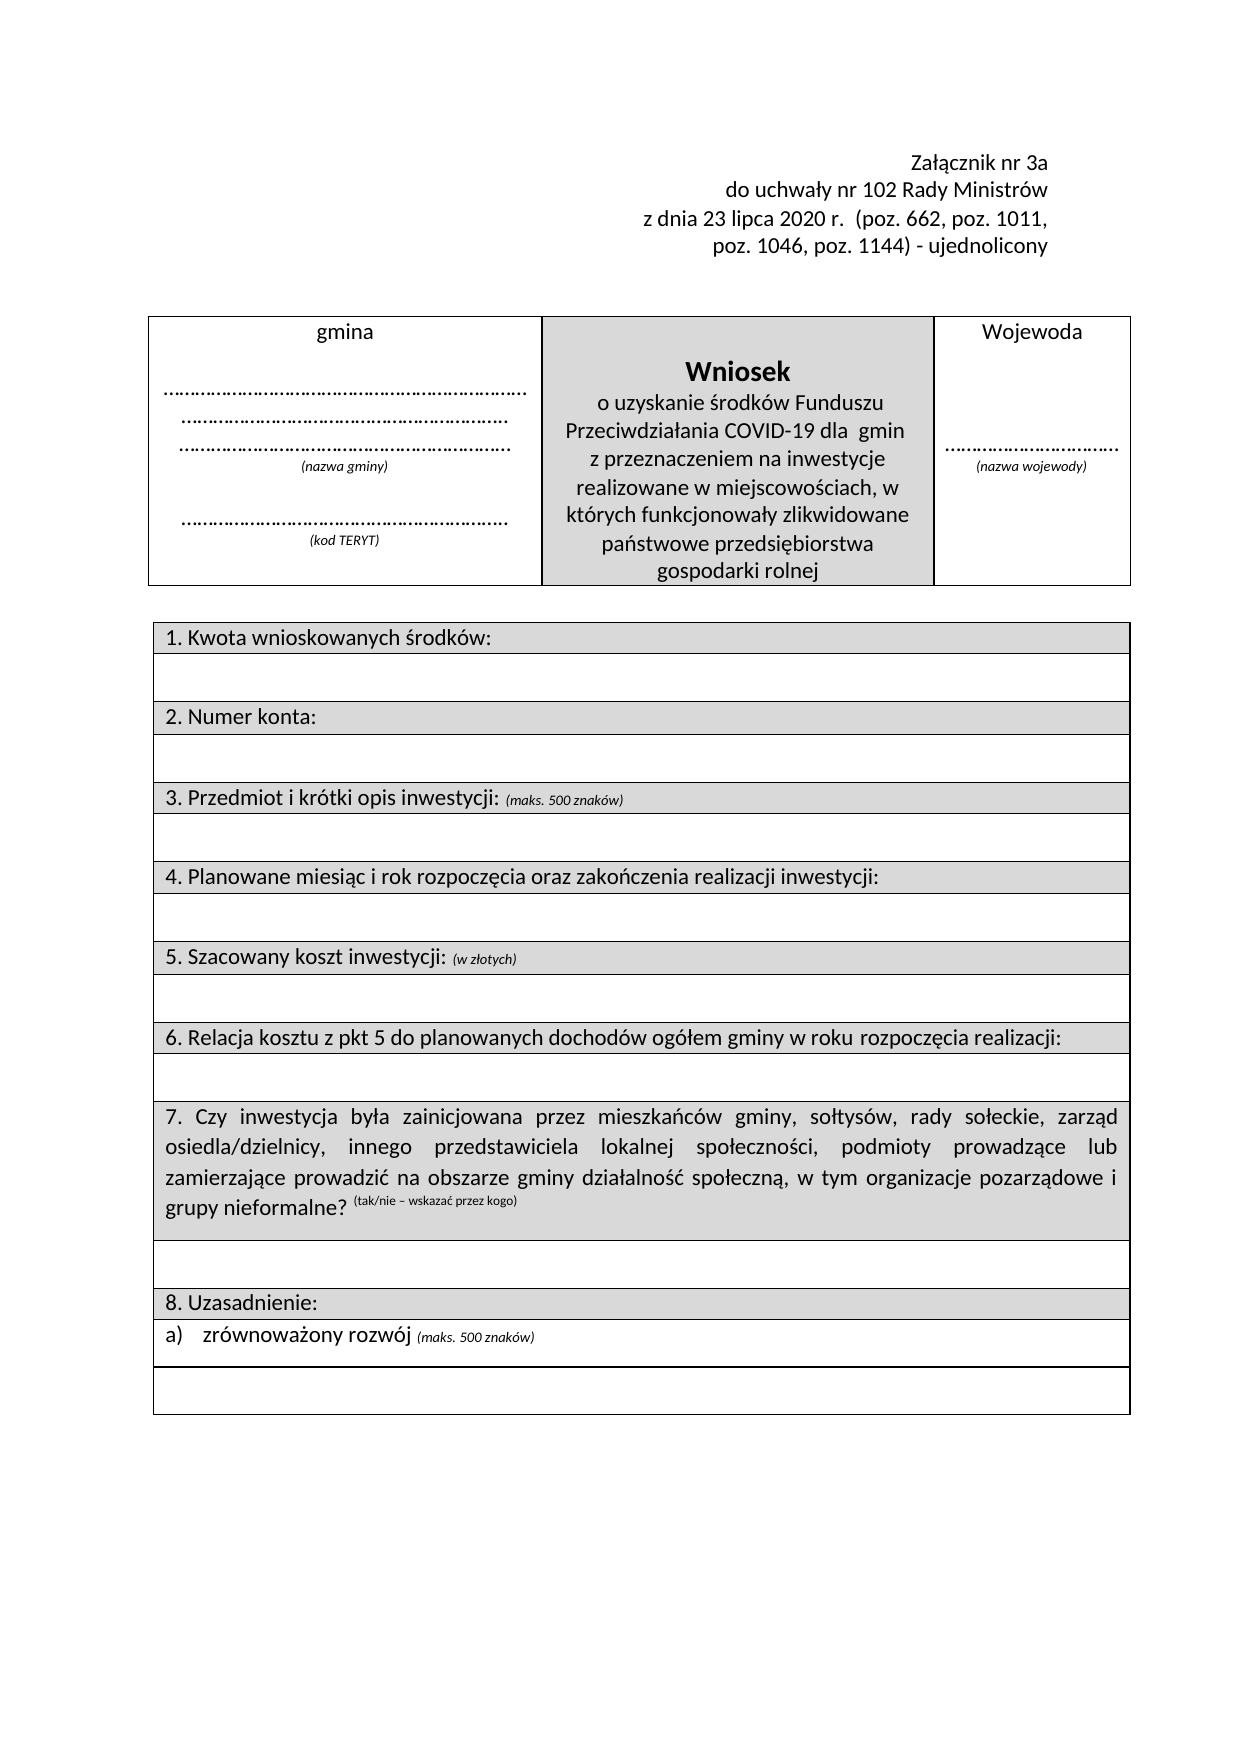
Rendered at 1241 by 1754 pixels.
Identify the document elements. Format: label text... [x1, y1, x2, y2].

table_cell 3. Przedmiot i krótki opis inwestycji: (maks. 500 znaków) [154, 783, 1129, 813]
table_cell [154, 1368, 1129, 1414]
text do uchwały nr 102 Rady Ministrów [620, 176, 1048, 204]
table_cell 2. Numer konta: [154, 702, 1129, 734]
text Załącznik nr 3a [620, 148, 1048, 176]
table_header Wojewoda …………………………… (nazwa wojewody) [935, 317, 1130, 585]
table_cell [154, 814, 1129, 861]
table_cell [154, 975, 1129, 1022]
table_cell [154, 1241, 1129, 1287]
text z dnia 23 lipca 2020 r. (poz. 662, poz. 1011, poz. 1046, poz. 1144) - ujednolicony [620, 204, 1048, 260]
table_header gmina …………………………………………………………… …………………………………………………….. ……………………………………………………… (nazwa gminy) …………………………………………………….. (kod TERYT) [149, 317, 541, 585]
table_cell 6. Relacja kosztu z pkt 5 do planowanych dochodów ogółem gminy w roku rozpoczęcia realizacji: [154, 1023, 1129, 1053]
table_cell [154, 1054, 1129, 1101]
table_cell 5. Szacowany koszt inwestycji: (w złotych) [154, 942, 1129, 974]
table_cell 8. Uzasadnienie: [154, 1289, 1129, 1319]
table_cell 4. Planowane miesiąc i rok rozpoczęcia oraz zakończenia realizacji inwestycji: [154, 862, 1129, 893]
table_cell 7. Czy inwestycja była zainicjowana przez mieszkańców gminy, sołtysów, rady sołeckie, zarząd osiedla/dzielnicy, innego przedstawiciela lokalnej społeczności, podmioty prowadzące lub zamierzające prowadzić na obszarze gminy działalność społeczną, w tym organizacje pozarządowe i grupy nieformalne? (tak/nie – wskazać przez kogo) [154, 1102, 1129, 1240]
table_header Wniosek o uzyskanie środków Funduszu Przeciwdziałania COVID-19 dla gmin z przeznaczeniem na inwestycje realizowane w miejscowościach, w których funkcjonowały zlikwidowane państwowe przedsiębiorstwa gospodarki rolnej [543, 317, 933, 585]
table_cell [154, 894, 1129, 941]
table_header 1. Kwota wnioskowanych środków: [154, 623, 1129, 653]
table_cell [154, 654, 1129, 701]
table_cell [154, 735, 1129, 782]
table_cell zrównoważony rozwój (maks. 500 znaków) [154, 1320, 1129, 1366]
